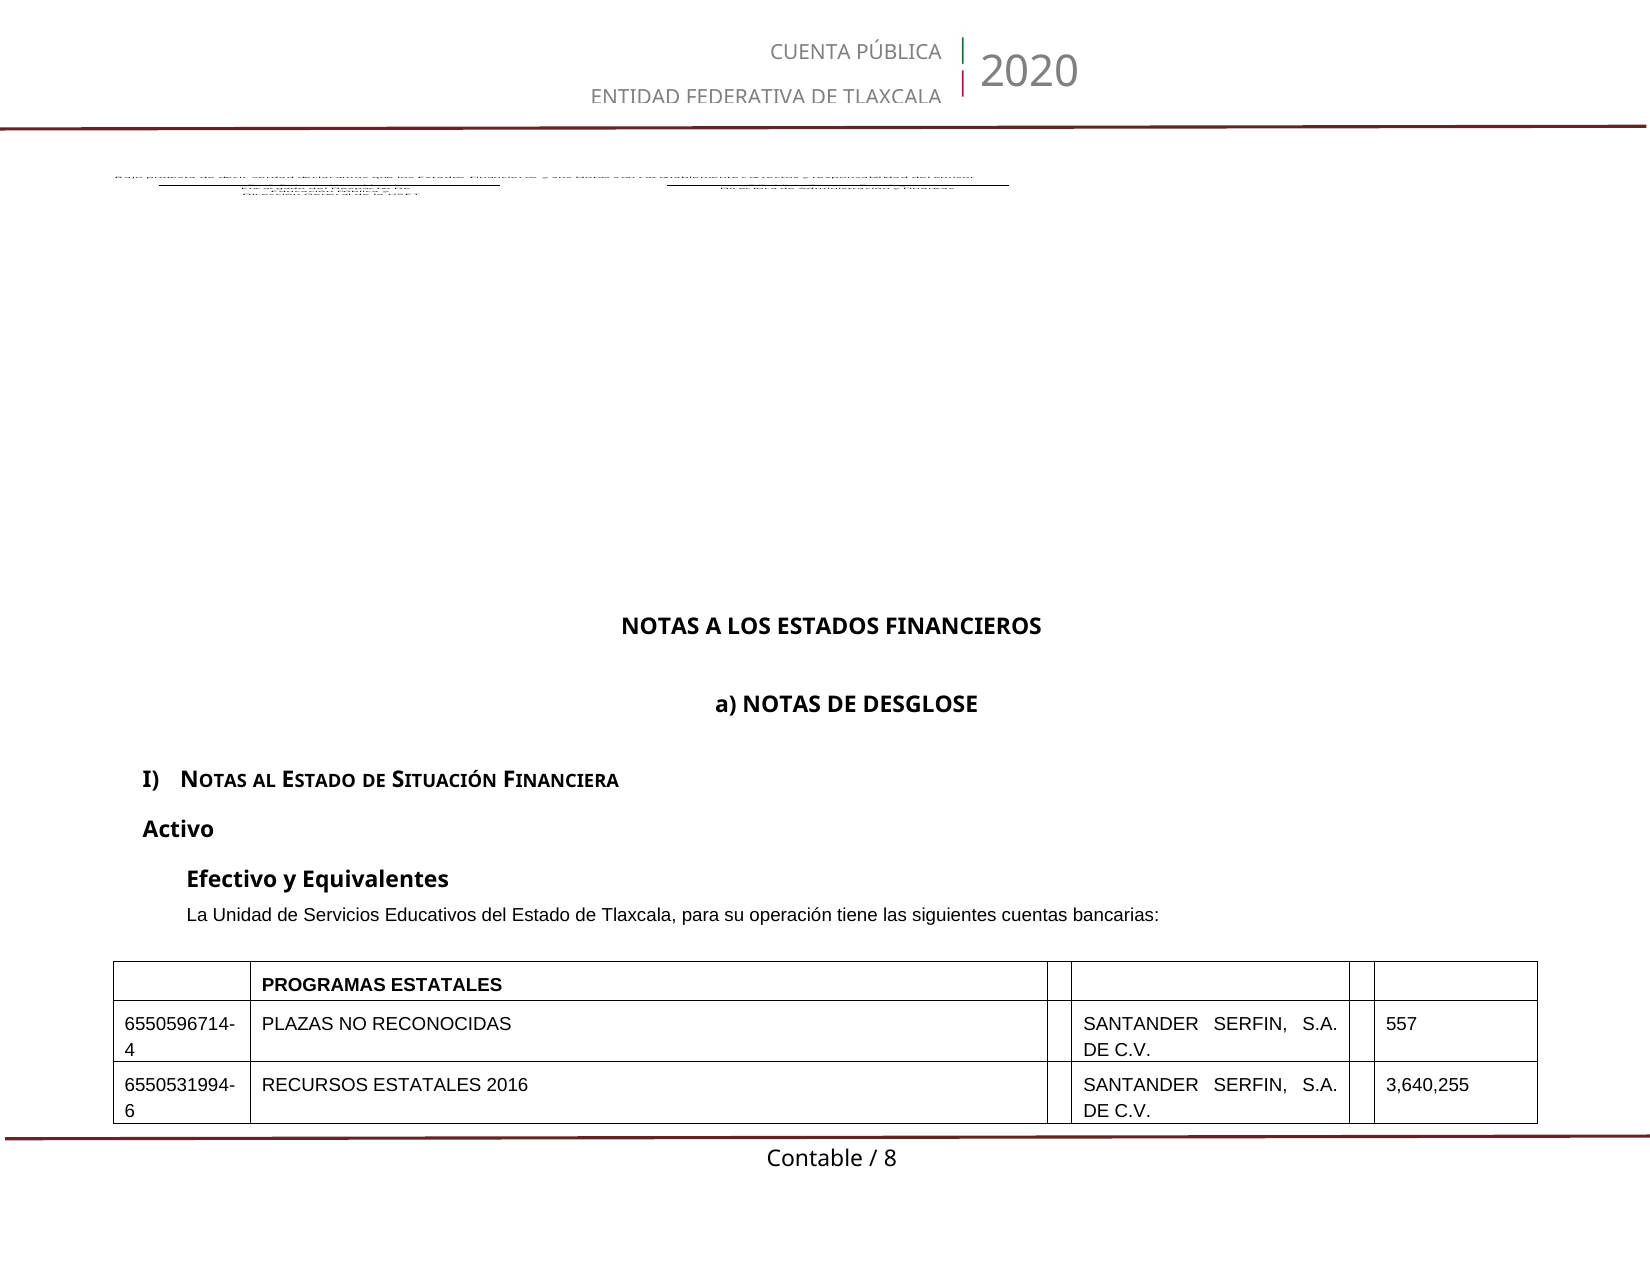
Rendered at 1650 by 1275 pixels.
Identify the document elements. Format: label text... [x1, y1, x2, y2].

table_header PROGRAMAS ESTATALES [251, 962, 1047, 1000]
table_cell 557 [1375, 1001, 1537, 1061]
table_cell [1072, 1062, 1349, 1123]
text I) Notas al Estado de Situación Financiera [142, 767, 1550, 792]
table_cell RECURSOS ESTATALES 2016 [251, 1062, 1047, 1123]
table_cell [1048, 1001, 1071, 1061]
table_cell SANTANDER SERFIN, S.A. DE C.V. [1072, 1001, 1349, 1061]
table_cell 6550596714-4 [114, 1001, 250, 1061]
table_header [1375, 962, 1537, 1000]
table_cell [1350, 1001, 1374, 1061]
text Activo [112, 817, 1550, 842]
text La Unidad de Servicios Educativos del Estado de Tlaxcala, para su operación tiene las siguientes cuentas bancarias: [186, 900, 1550, 926]
table_cell [1350, 1062, 1374, 1123]
text a) NOTAS DE DESGLOSE [112, 692, 1550, 717]
table_header [114, 962, 250, 1000]
text NOTAS A LOS ESTADOS FINANCIEROS [112, 610, 1550, 641]
table_cell PLAZAS NO RECONOCIDAS [251, 1001, 1047, 1061]
picture [956, 28, 974, 100]
table_header [1048, 962, 1071, 1000]
table_cell [1048, 1062, 1071, 1123]
table_header [1072, 962, 1349, 1000]
table_cell 6550531994-6 [114, 1062, 250, 1123]
text Efectivo y Equivalentes [112, 867, 1550, 892]
table_cell 3,640,255 [1375, 1062, 1537, 1123]
table_header [1350, 962, 1374, 1000]
